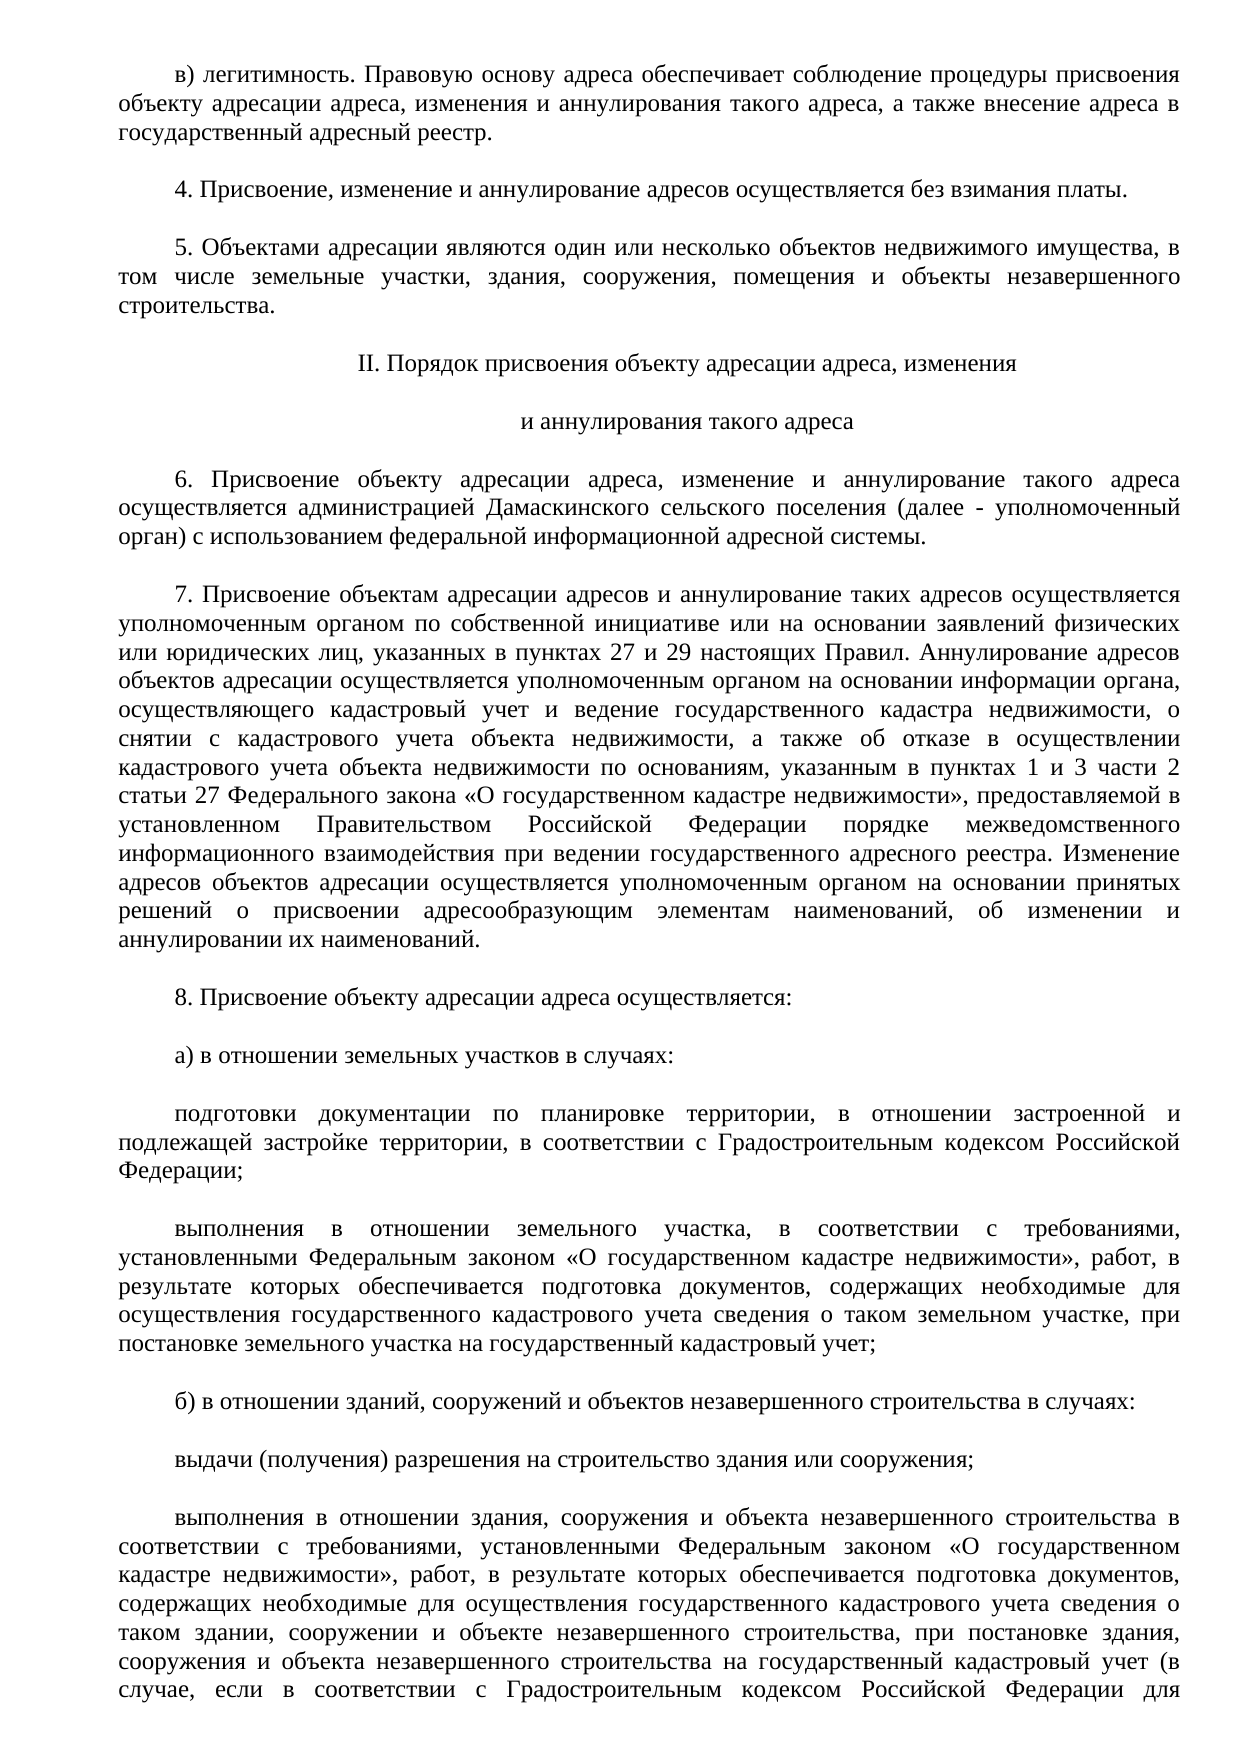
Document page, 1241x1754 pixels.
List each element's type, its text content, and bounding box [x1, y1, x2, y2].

text б) в отношении зданий, сооружений и объектов незавершенного строительства в случаях: [118, 1386, 1181, 1415]
text и аннулирования такого адреса [118, 406, 1181, 434]
text 5. Объектами адресации являются один или несколько объектов недвижимого имущества, в том числе земельные участки, здания, сооружения, помещения и объекты незавершенного строительства. [118, 232, 1181, 319]
text выдачи (получения) разрешения на строительство здания или сооружения; [118, 1444, 1181, 1473]
text 8. Присвоение объекту адресации адреса осуществляется: [118, 982, 1181, 1011]
text 6. Присвоение объекту адресации адреса, изменение и аннулирование такого адреса осуществляется администрацией Дамаскинского сельского поселения (далее - уполномоченный орган) с использованием федеральной информационной адресной системы. [118, 464, 1181, 550]
text подготовки документации по планировке территории, в отношении застроенной и подлежащей застройке территории, в соответствии с Градостроительным кодексом Российской Федерации; [118, 1098, 1181, 1184]
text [118, 1502, 1181, 1703]
text II. Порядок присвоения объекту адресации адреса, изменения [118, 348, 1181, 377]
text в) легитимность. Правовую основу адреса обеспечивает соблюдение процедуры присвоения объекту адресации адреса, изменения и аннулирования такого адреса, а также внесение адреса в государственный адресный реестр. [118, 59, 1181, 145]
text а) в отношении земельных участков в случаях: [118, 1040, 1181, 1069]
text 4. Присвоение, изменение и аннулирование адресов осуществляется без взимания платы. [118, 174, 1181, 203]
text выполнения в отношении земельного участка, в соответствии с требованиями, установленными Федеральным законом «О государственном кадастре недвижимости», работ, в результате которых обеспечивается подготовка документов, содержащих необходимые для осуществления государственного кадастрового учета сведения о таком земельном участке, при постановке земельного участка на государственный кадастровый учет; [118, 1213, 1181, 1357]
text 7. Присвоение объектам адресации адресов и аннулирование таких адресов осуществляется уполномоченным органом по собственной инициативе или на основании заявлений физических или юридических лиц, указанных в пунктах 27 и 29 настоящих Правил. Аннулирование адресов объектов адресации осуществляется уполномоченным органом на основании информации органа, осуществляющего кадастровый учет и ведение государственного кадастра недвижимости, о снятии с кадастрового учета объекта недвижимости, а также об отказе в осуществлении кадастрового учета объекта недвижимости по основаниям, указанным в пунктах 1 и 3 части 2 статьи 27 Федерального закона «О государственном кадастре недвижимости», предоставляемой в установленном Правительством Российской Федерации порядке межведомственного информационного взаимодействия при ведении государственного адресного реестра. Изменение адресов объектов адресации осуществляется уполномоченным органом на основании принятых решений о присвоении адресообразующим элементам наименований, об изменении и аннулировании их наименований. [118, 579, 1181, 953]
